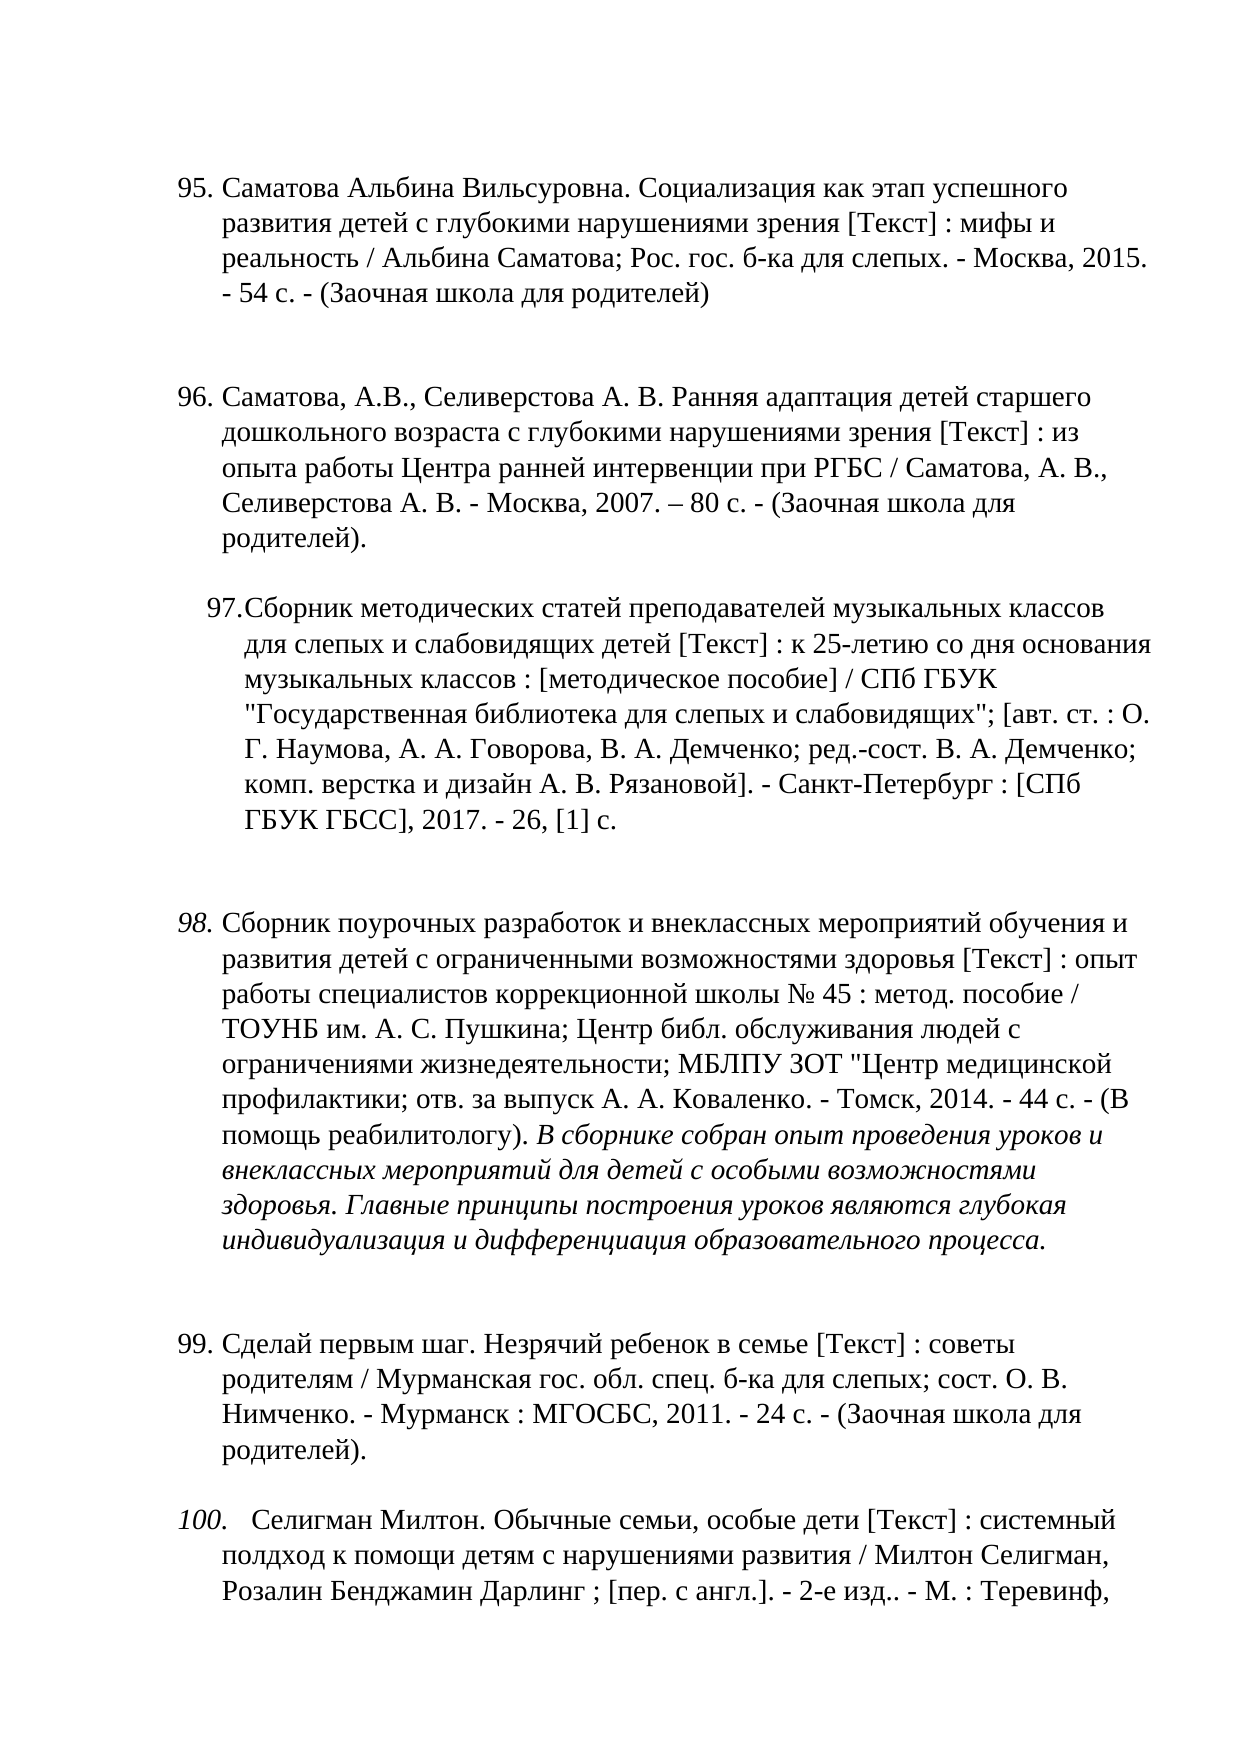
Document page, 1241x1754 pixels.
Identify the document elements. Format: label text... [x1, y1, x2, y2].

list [177, 1502, 1152, 1606]
list Сборник методических статей преподавателей музыкальных классов для слепых и слабовидящих детей [Текст] : к 25-летию со дня основания музыкальных классов : [методическое пособие] / СПб ГБУК "Государственная библиотека для слепых и слабовидящих"; [авт. ст. : О. Г. Наумова, А. А. Говорова, В. А. Демченко; ред.-сост. В. А. Демченко; комп. верстка и дизайн А. В. Рязановой]. - Санкт-Петербург : [СПб ГБУК ГБСС], 2017. - 26, [1] с. [207, 591, 1152, 835]
list Саматова Альбина Вильсуровна. Социализация как этап успешного развития детей с глубокими нарушениями зрения [Текст] : мифы и реальность / Альбина Саматова; Рос. гос. б-ка для слепых. - Москва, 2015. - 54 с. - (Заочная школа для родителей) [177, 170, 1152, 309]
list Сделай первым шаг. Незрячий ребенок в семье [Текст] : советы родителям / Мурманская гос. обл. спец. б-ка для слепых; сост. О. В. Нимченко. - Мурманск : МГОСБС, 2011. - 24 с. - (Заочная школа для родителей). [177, 1326, 1152, 1465]
list Сборник поурочных разработок и внеклассных мероприятий обучения и развития детей с ограниченными возможностями здоровья [Текст] : опыт работы специалистов коррекционной школы № 45 : метод. пособие / ТОУНБ им. А. С. Пушкина; Центр библ. обслуживания людей с ограничениями жизнедеятельности; МБЛПУ ЗОТ "Центр медицинской профилактики; отв. за выпуск А. А. Коваленко. - Томск, 2014. - 44 с. - (В помощь реабилитологу). В сборнике собран опыт проведения уроков и внеклассных мероприятий для детей с особыми возможностями здоровья. Главные принципы построения уроков являются глубокая индивидуализация и дифференциация образовательного процесса. [177, 906, 1152, 1256]
list Саматова, А.В., Селиверстова А. В. Ранняя адаптация детей старшего дошкольного возраста с глубокими нарушениями зрения [Текст] : из опыта работы Центра ранней интервенции при РГБС / Саматова, А. В., Селиверстова А. В. - Москва, 2007. – 80 с. - (Заочная школа для родителей). [177, 379, 1152, 554]
